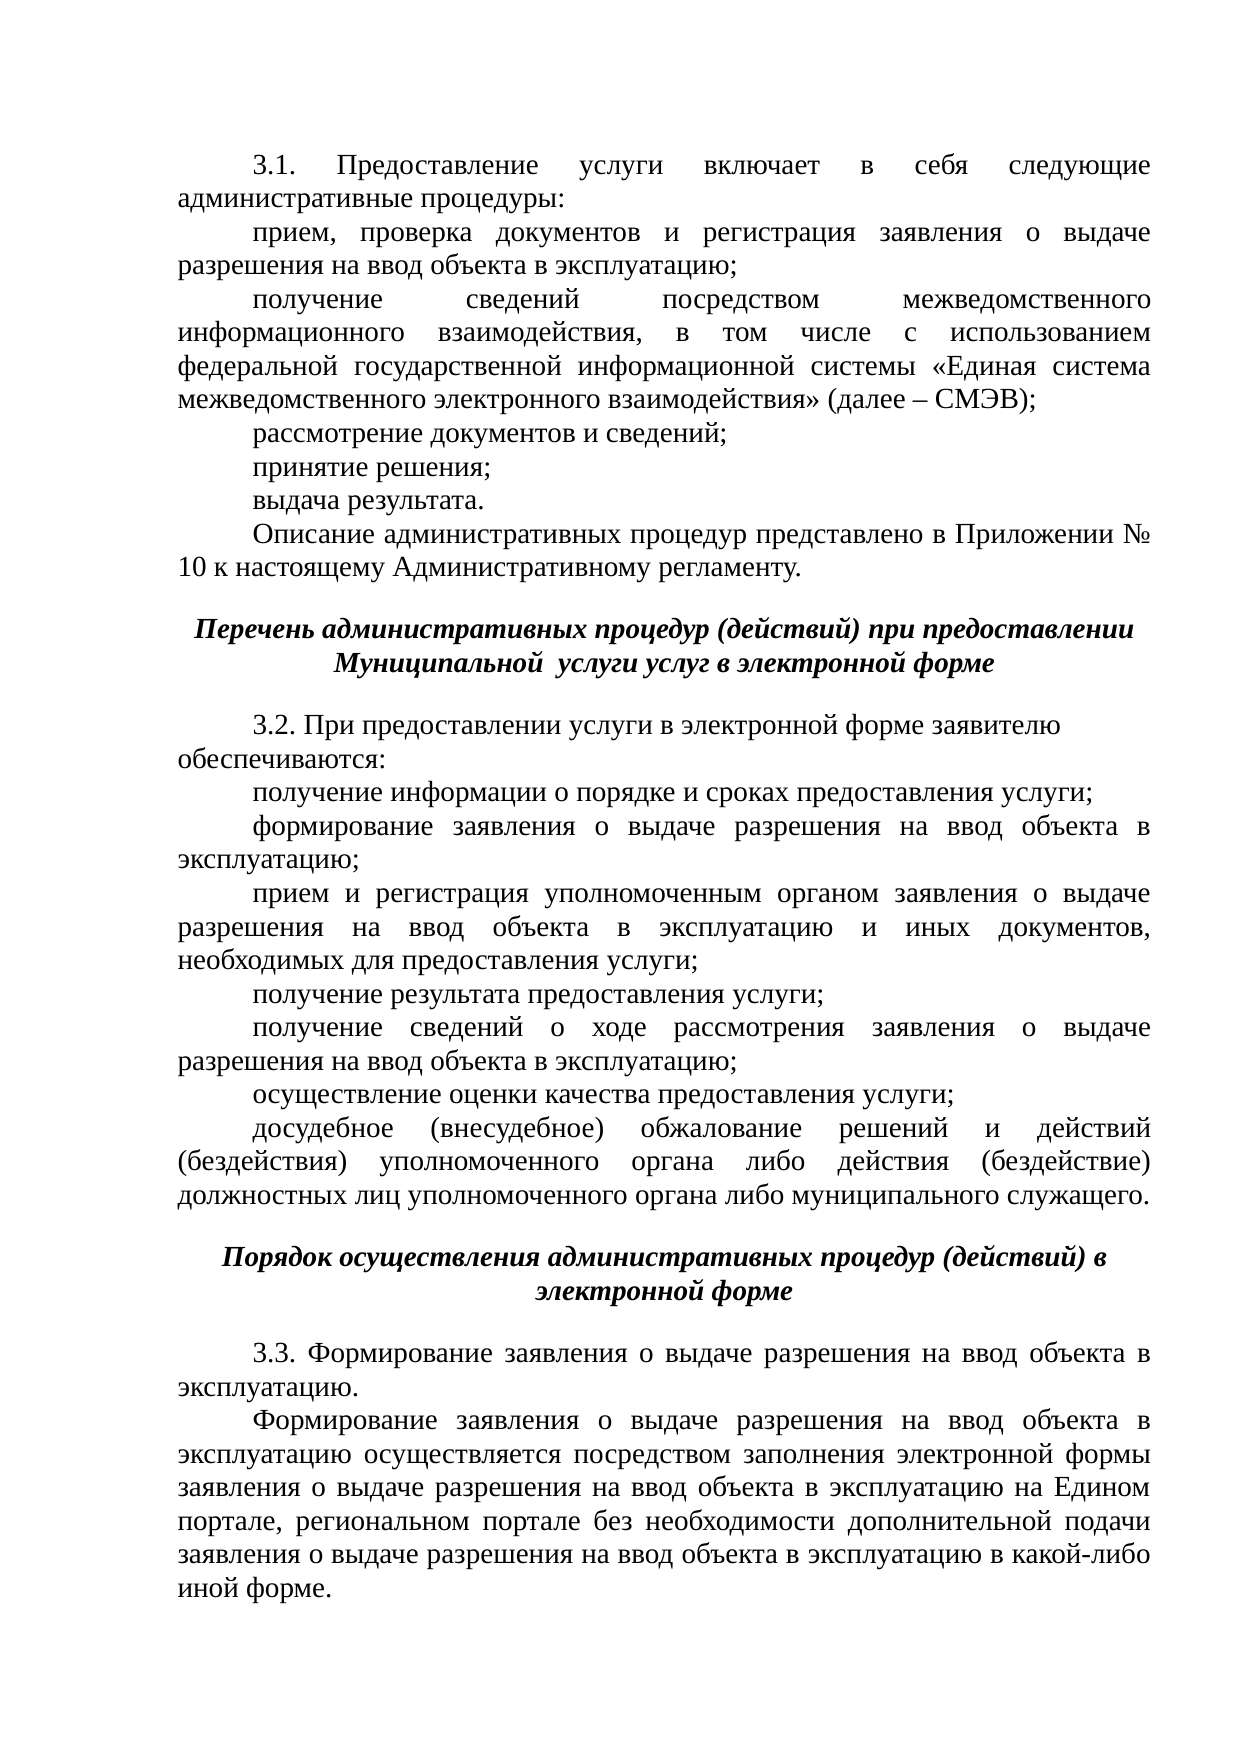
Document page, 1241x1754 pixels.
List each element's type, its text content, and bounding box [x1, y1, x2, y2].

text осуществление оценки качества предоставления услуги; [177, 1076, 1152, 1110]
text формирование заявления о выдаче разрешения на ввод объекта в эксплуатацию; [177, 808, 1152, 875]
text обеспечиваются: [177, 741, 1152, 774]
text получение сведений о ходе рассмотрения заявления о выдаче разрешения на ввод объекта в эксплуатацию; [177, 1009, 1152, 1076]
text Формирование заявления о выдаче разрешения на ввод объекта в эксплуатацию осуществляется посредством заполнения электронной формы заявления о выдаче разрешения на ввод объекта в эксплуатацию на Едином портале, региональном портале без необходимости дополнительной подачи заявления о выдаче разрешения на ввод объекта в эксплуатацию в какой-либо иной форме. [177, 1402, 1152, 1603]
text рассмотрение документов и сведений; [177, 415, 1152, 449]
text принятие решения; [177, 449, 1152, 482]
text Порядок осуществления административных процедур (действий) в [177, 1239, 1152, 1273]
text досудебное (внесудебное) обжалование решений и действий (бездействия) уполномоченного органа либо действия (бездействие) должностных лиц уполномоченного органа либо муниципального служащего. [177, 1110, 1152, 1211]
text Перечень административных процедур (действий) при предоставлении [177, 612, 1152, 645]
text получение информации о порядке и сроках предоставления услуги; [177, 774, 1152, 808]
text 3.3. Формирование заявления о выдаче разрешения на ввод объекта в эксплуатацию. [177, 1335, 1152, 1402]
text 3.2. При предоставлении услуги в электронной форме заявителю [177, 707, 1152, 741]
text получение сведений посредством межведомственного информационного взаимодействия, в том числе с использованием федеральной государственной информационной системы «Единая система межведомственного электронного взаимодействия» (далее – СМЭВ); [177, 281, 1152, 415]
text 3.1. Предоставление услуги включает в себя следующие административные процедуры: [177, 147, 1152, 214]
text выдача результата. [177, 482, 1152, 516]
text прием и регистрация уполномоченным органом заявления о выдаче разрешения на ввод объекта в эксплуатацию и иных документов, необходимых для предоставления услуги; [177, 875, 1152, 976]
text Муниципальной услуги услуг в электронной форме [177, 645, 1152, 679]
text прием, проверка документов и регистрация заявления о выдаче разрешения на ввод объекта в эксплуатацию; [177, 214, 1152, 281]
text Описание административных процедур представлено в Приложении № 10 к настоящему Административному регламенту. [177, 516, 1152, 583]
text электронной форме [177, 1273, 1152, 1306]
text получение результата предоставления услуги; [177, 976, 1152, 1009]
